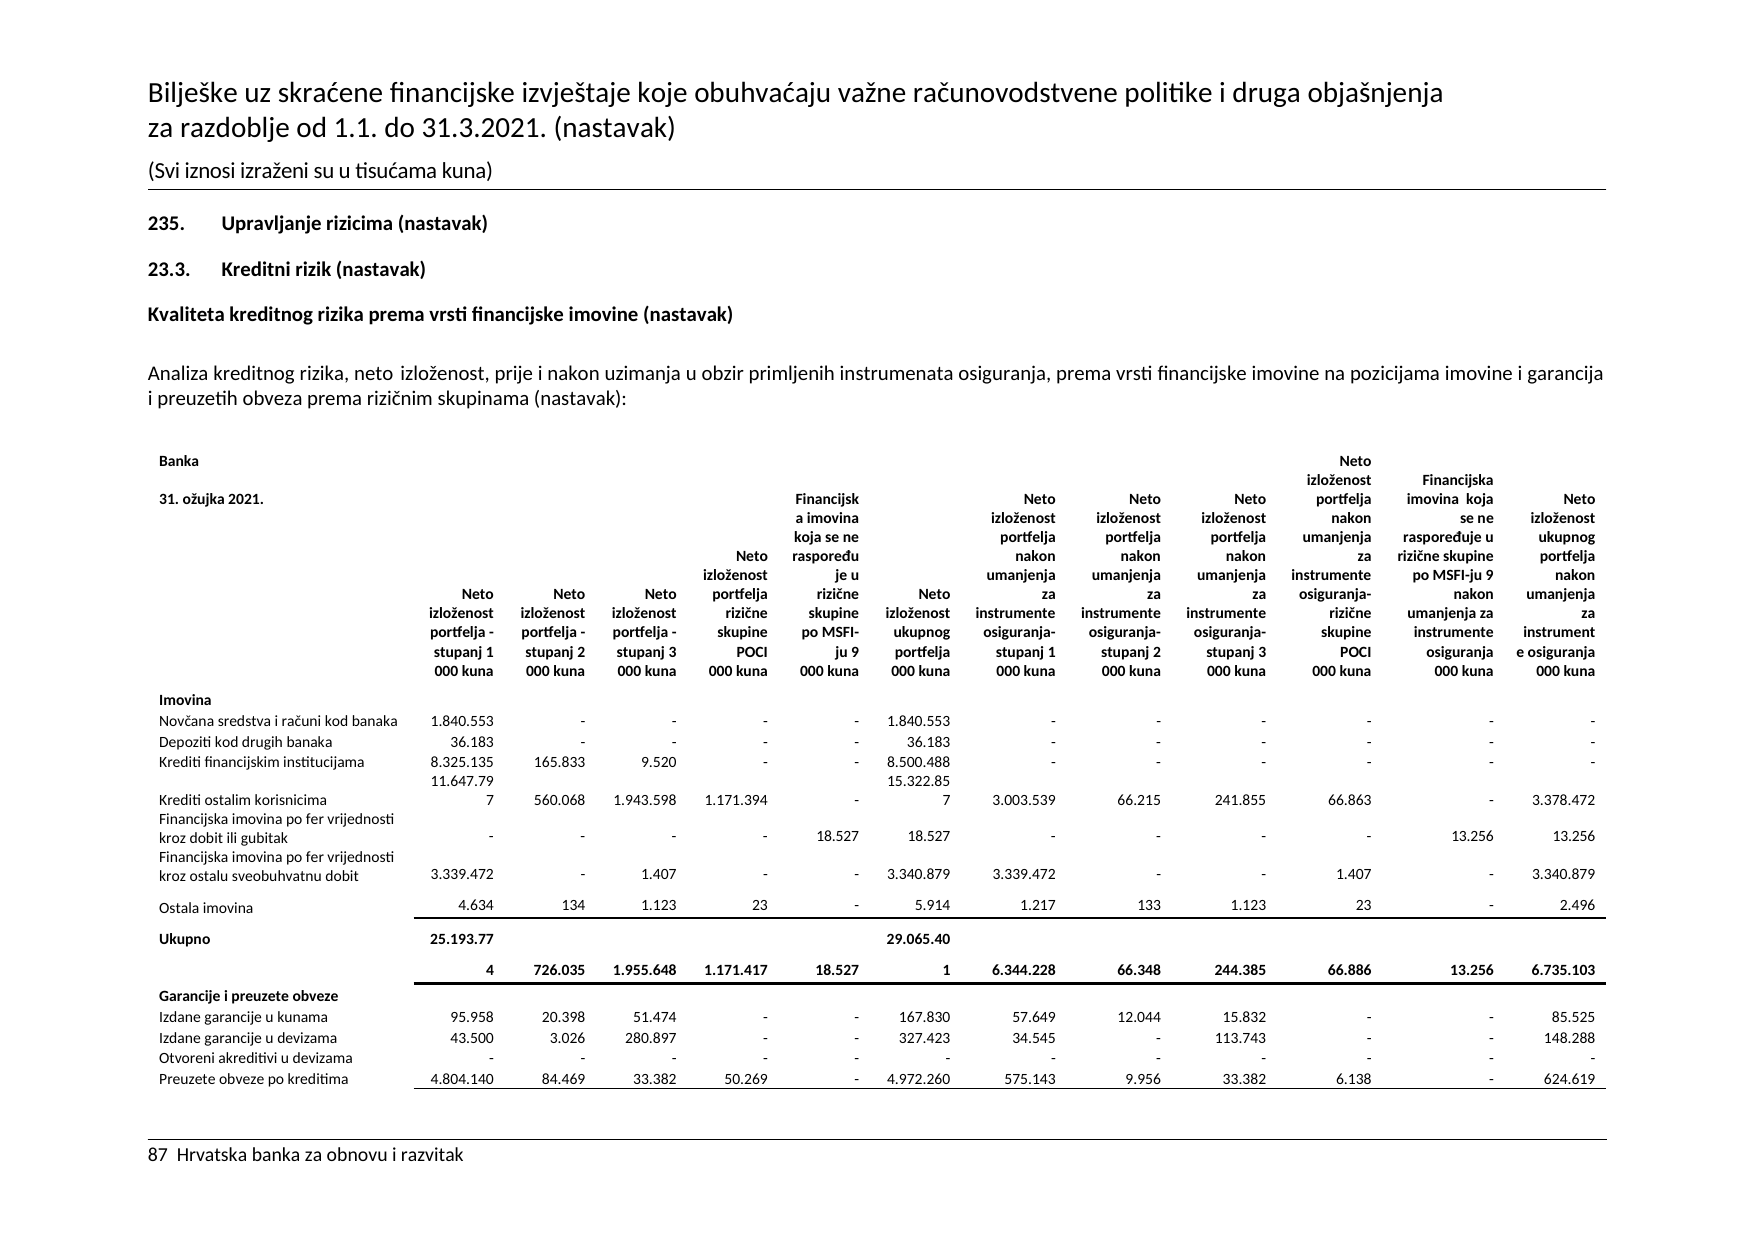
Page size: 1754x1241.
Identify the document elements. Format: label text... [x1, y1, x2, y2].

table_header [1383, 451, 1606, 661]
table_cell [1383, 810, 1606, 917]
text 235. Upravljanje rizicima (nastavak) [148, 210, 1606, 236]
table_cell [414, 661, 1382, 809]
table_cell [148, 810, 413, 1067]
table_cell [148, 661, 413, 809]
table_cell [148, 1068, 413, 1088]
text Kvaliteta kreditnog rizika prema vrsti financijske imovine (nastavak) [148, 302, 1606, 327]
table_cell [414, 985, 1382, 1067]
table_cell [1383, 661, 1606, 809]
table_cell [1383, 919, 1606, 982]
text Analiza kreditnog rizika, neto izloženost, prije i nakon uzimanja u obzir primljenih instrumenata osiguranja, prema vrsti financijske imovine na pozicijama imovine i garancija i preuzetih obveza prema rizičnim skupinama (nastavak): [148, 360, 1606, 411]
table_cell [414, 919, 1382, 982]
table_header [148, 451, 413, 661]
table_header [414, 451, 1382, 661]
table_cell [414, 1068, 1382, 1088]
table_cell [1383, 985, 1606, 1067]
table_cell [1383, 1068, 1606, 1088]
text 23.3. Kreditni rizik (nastavak) [148, 256, 1606, 281]
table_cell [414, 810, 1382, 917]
